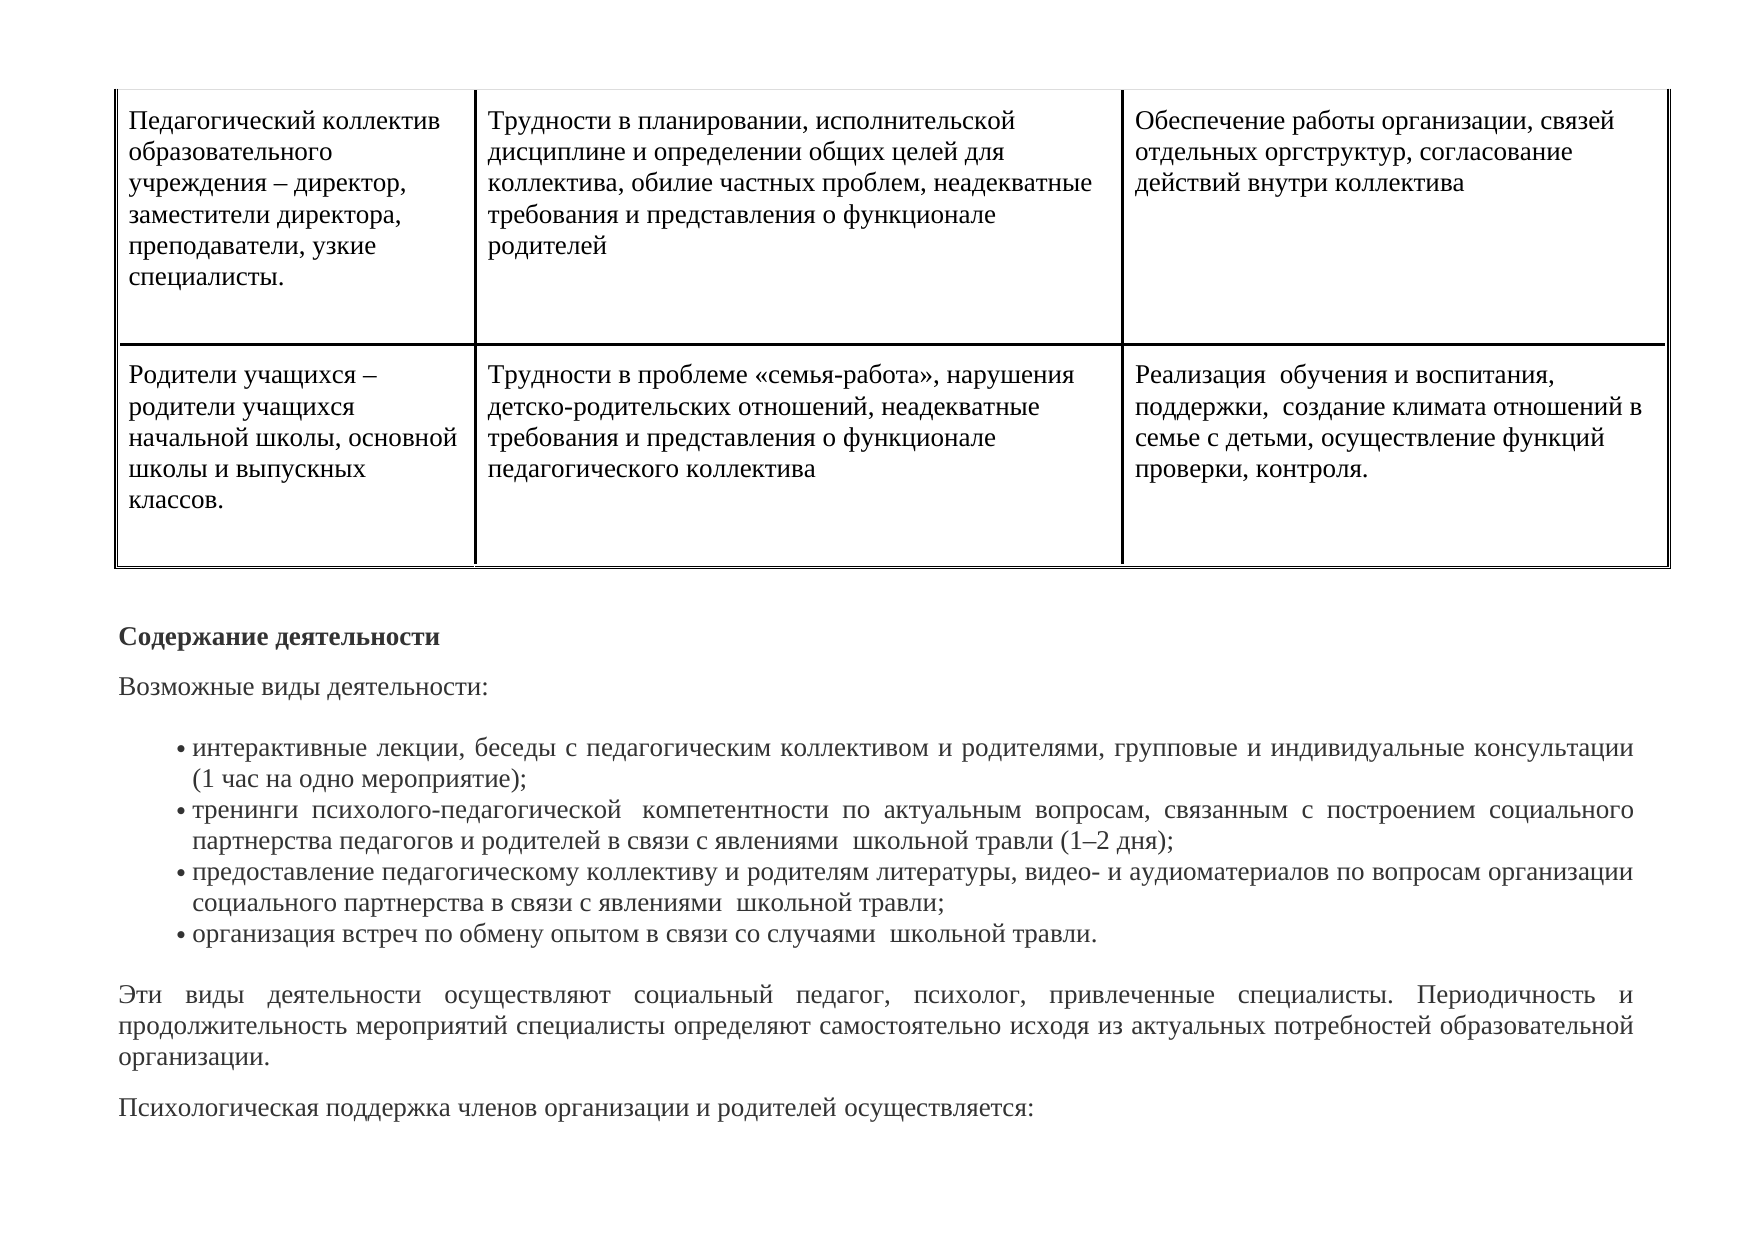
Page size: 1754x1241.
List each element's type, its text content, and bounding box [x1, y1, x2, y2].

table_cell Трудности в проблеме «семья-работа», нарушения детско-родительских отношений, неадекватные требования и представления о функционале педагогического коллектива [475, 346, 1122, 566]
table_cell Родители учащихся – родители учащихся начальной школы, основной школы и выпускных классов. [118, 343, 475, 566]
list организация встреч по обмену опытом в связи со случаями школьной травли. [177, 918, 1636, 949]
text Эти виды деятельности осуществляют социальный педагог, психолог, привлеченные специалисты. Периодичность и продолжительность мероприятий специалисты определяют самостоятельно исходя из актуальных потребностей образовательной организации. [118, 978, 1636, 1071]
table_cell Реализация обучения и воспитания, поддержки, создание климата отношений в семье с детьми, осуществление функций проверки, контроля. [1122, 343, 1667, 566]
table_cell Трудности в планировании, исполнительской дисциплине и определении общих целей для коллектива, обилие частных проблем, неадекватные требования и представления о функционале родителей [477, 90, 1121, 343]
list интерактивные лекции, беседы с педагогическим коллективом и родителями, групповые и индивидуальные консультации (1 час на одно мероприятие); [177, 731, 1636, 793]
list тренинги психолого-педагогической компетентности по актуальным вопросам, связанным с построением социального партнерства педагогов и родителей в связи с явлениями школьной травли (1–2 дня); [177, 793, 1636, 855]
text Психологическая поддержка членов организации и родителей осуществляется: [118, 1091, 1636, 1122]
table_cell Обеспечение работы организации, связей отдельных оргструктур, согласование действий внутри коллектива [1124, 90, 1667, 343]
table_cell Педагогический коллектив образовательного учреждения – директор, заместители директора, преподаватели, узкие специалисты. [118, 90, 474, 343]
text Возможные виды деятельности: [118, 670, 1636, 702]
list предоставление педагогическому коллективу и родителям литературы, видео- и аудиоматериалов по вопросам организации социального партнерства в связи с явлениями школьной травли; [177, 855, 1636, 918]
text Содержание деятельности [118, 620, 1636, 651]
